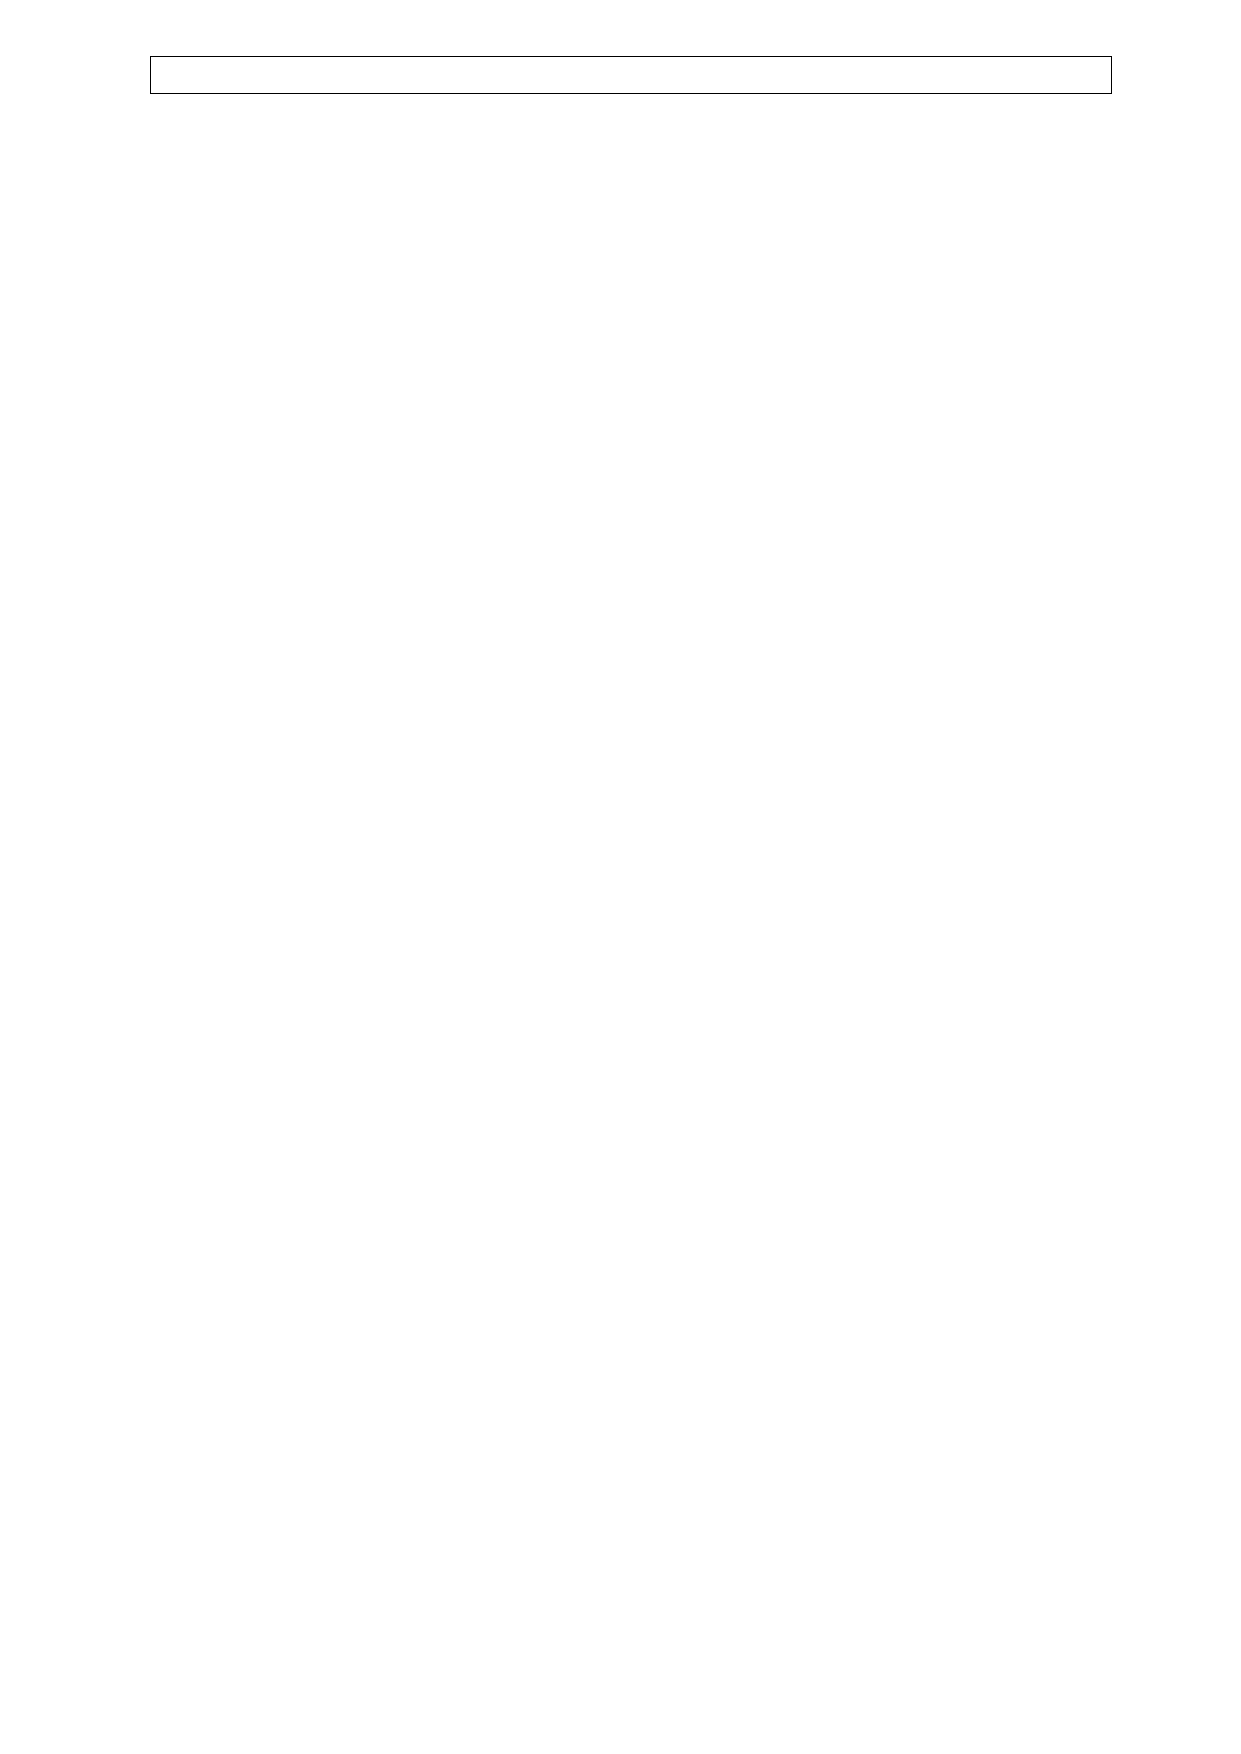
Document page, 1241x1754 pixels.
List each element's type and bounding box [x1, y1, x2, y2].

table_cell [151, 57, 1111, 93]
